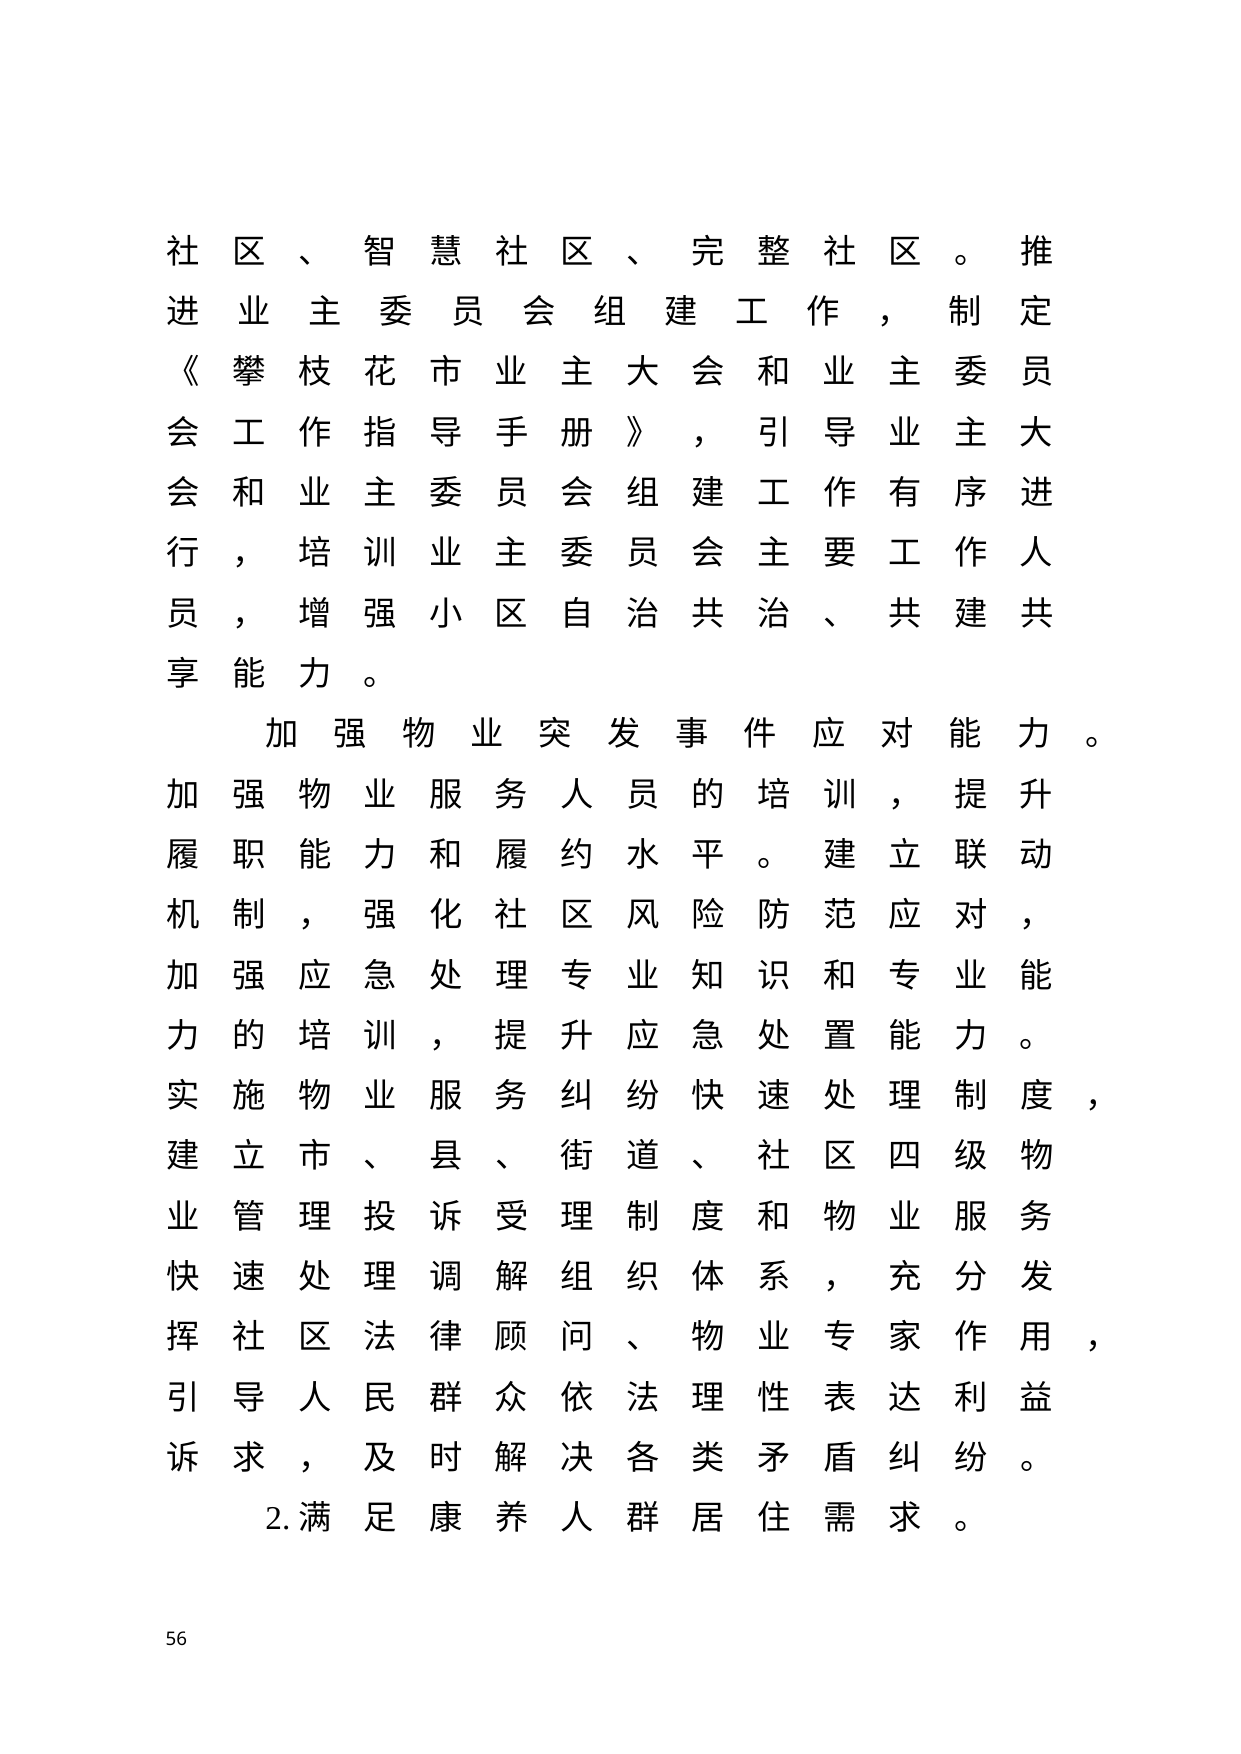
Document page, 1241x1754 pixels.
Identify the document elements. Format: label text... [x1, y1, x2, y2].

text 2.满足康养人群居住需求。 [167, 1485, 1085, 1545]
text 加强物业突发事件应对能力。加强物业服务人员的培训，提升履职能力和履约水平。建立联动机制，强化社区风险防范应对，加强应急处理专业知识和专业能力的培训，提升应急处置能力。实施物业服务纠纷快速处理制度，建立市、县、街道、社区四级物业管理投诉受理制度和物业服务快速处理调解组织体系，充分发挥社区法律顾问、物业专家作用，引导人民群众依法理性表达利益诉求，及时解决各类矛盾纠纷。 [167, 701, 1085, 1485]
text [167, 218, 1085, 701]
